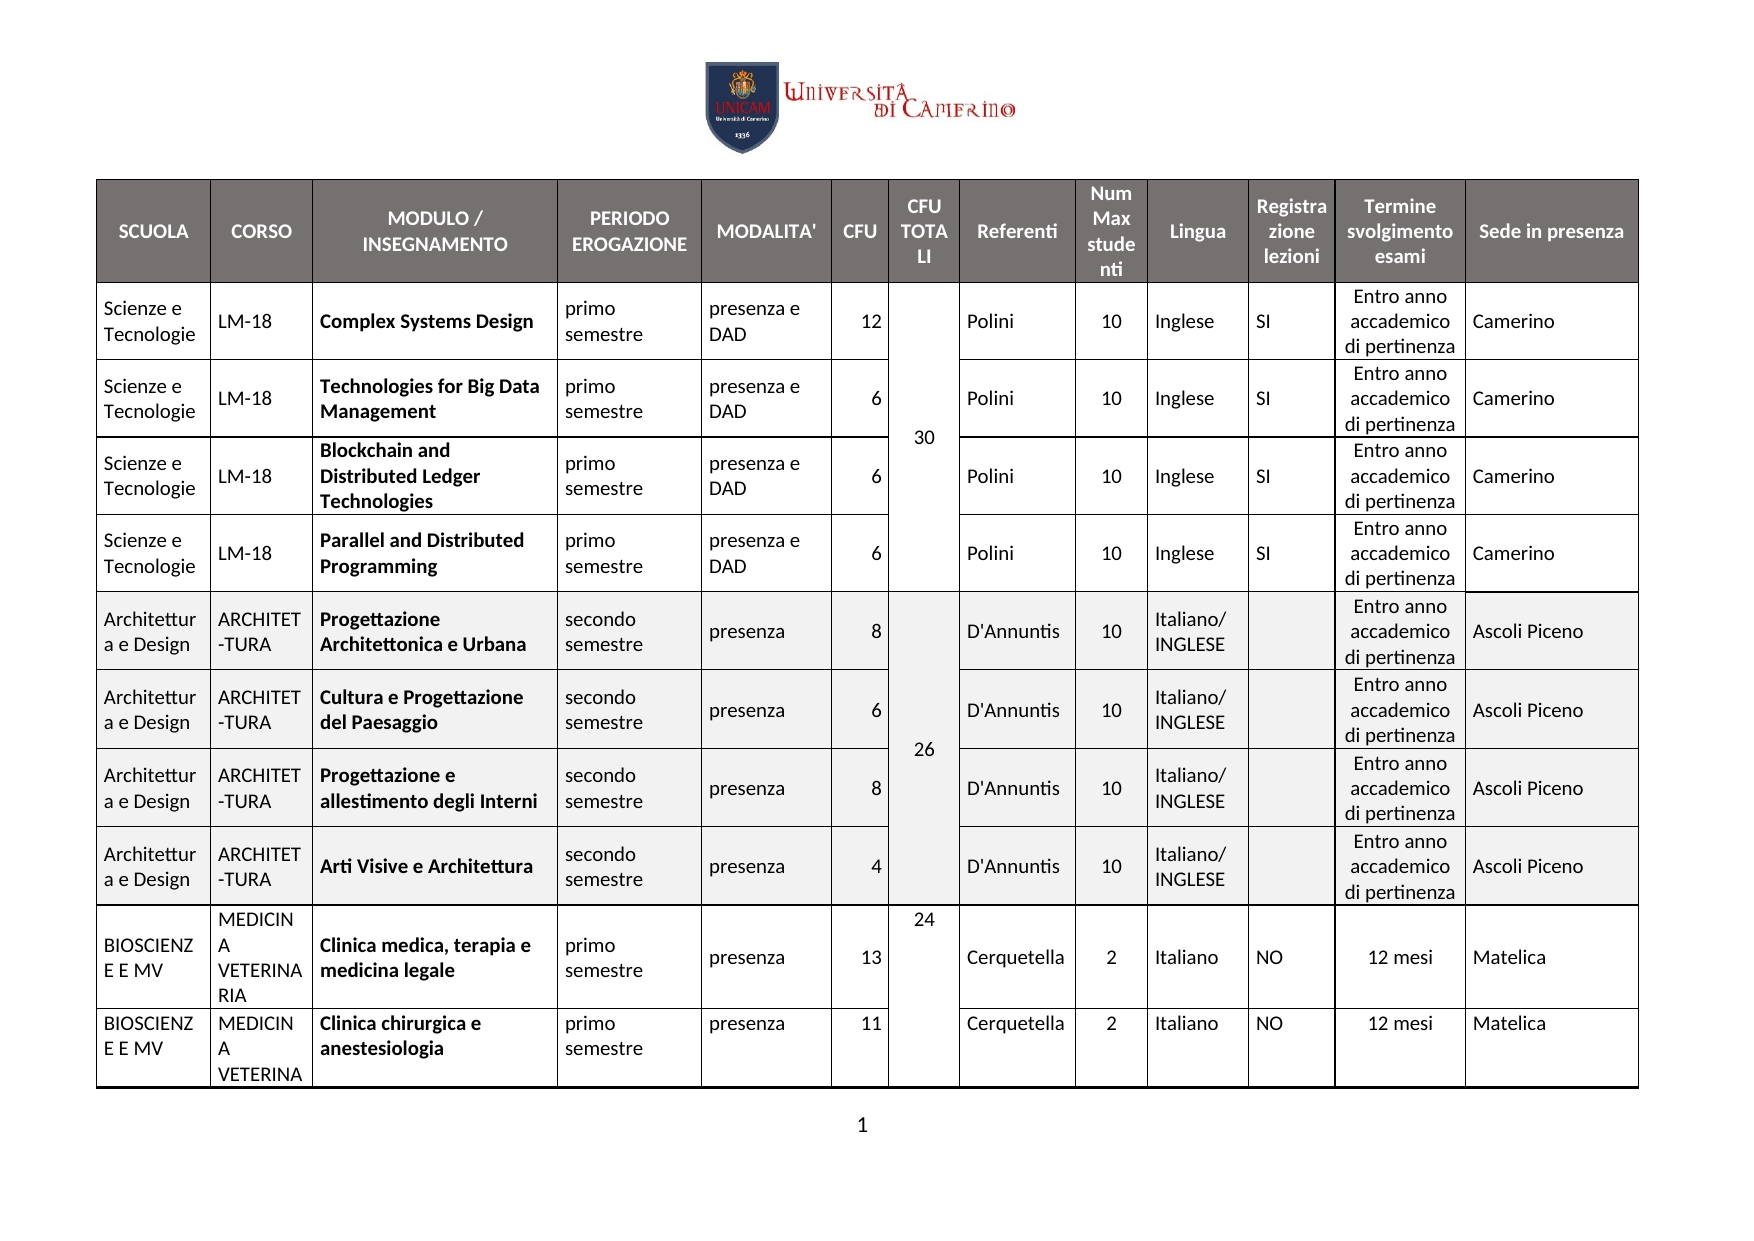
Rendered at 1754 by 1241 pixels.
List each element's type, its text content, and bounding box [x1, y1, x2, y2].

table_cell Architettura e Design [97, 827, 210, 904]
table_cell presenza [702, 592, 831, 669]
table_cell Scienze e Tecnologie [97, 360, 210, 436]
table_cell Ascoli Piceno [1466, 593, 1638, 669]
table_cell D'Annuntis [960, 670, 1075, 748]
table_cell 12 mesi [1336, 906, 1465, 1008]
table_cell 10 [1076, 360, 1147, 436]
table_cell Camerino [1466, 283, 1638, 359]
table_cell D'Annuntis [960, 749, 1075, 826]
table_cell 8 [832, 592, 888, 669]
table_cell Camerino [1466, 360, 1638, 436]
table_cell SI [1249, 438, 1334, 514]
table_cell Entro anno accademico di pertinenza [1336, 592, 1465, 669]
table_cell 6 [832, 438, 888, 514]
table_cell 10 [1076, 749, 1147, 826]
table_cell primo semestre [558, 906, 701, 1008]
table_cell Camerino [1466, 438, 1638, 514]
table_cell Entro anno accademico di pertinenza [1336, 827, 1465, 904]
table_cell NO [1249, 1009, 1334, 1086]
table_cell Italiano/INGLESE [1148, 670, 1248, 748]
table_cell LM-18 [211, 515, 312, 591]
table_cell BIOSCIENZE E MV [97, 1009, 210, 1086]
table_cell 10 [1076, 670, 1147, 748]
table_cell Cerquetella [960, 906, 1075, 1008]
table_cell 4 [832, 827, 888, 904]
table_cell 8 [832, 749, 888, 826]
table_cell 2 [1076, 1009, 1147, 1086]
table_cell MEDICINA VETERINARIA [211, 906, 312, 1008]
table_cell [1249, 592, 1334, 669]
table_cell 11 [832, 1009, 888, 1086]
table_cell D'Annuntis [960, 827, 1075, 904]
table_cell Polini [960, 438, 1075, 514]
table_cell 6 [832, 360, 888, 436]
table_cell Scienze e Tecnologie [97, 283, 210, 359]
table_cell Inglese [1148, 438, 1248, 514]
table_cell [1249, 749, 1334, 826]
table_cell Ascoli Piceno [1466, 670, 1638, 748]
table_cell Clinica medica, terapia e medicina legale [313, 906, 557, 1008]
table_cell presenza [702, 1009, 831, 1086]
table_cell ARCHITET-TURA [211, 670, 312, 748]
table_cell primo semestre [558, 515, 701, 591]
table_cell Architettura e Design [97, 670, 210, 748]
table_cell 12 mesi [1336, 1009, 1465, 1086]
table_cell 26 [889, 592, 959, 904]
table_cell SI [1249, 360, 1334, 436]
table_cell Clinica chirurgica e anestesiologia [313, 1009, 557, 1086]
table_cell presenza [702, 906, 831, 1008]
table_cell ARCHITET-TURA [211, 827, 312, 904]
table_cell Architettura e Design [97, 592, 210, 669]
table_cell Italiano [1148, 1009, 1248, 1086]
table_header CFU TOTALI [889, 180, 959, 282]
table_cell Scienze e Tecnologie [97, 515, 210, 591]
table_cell Polini [960, 283, 1075, 359]
table_cell 6 [832, 670, 888, 748]
table_cell 2 [1076, 906, 1147, 1008]
table_cell Entro anno accademico di pertinenza [1336, 360, 1465, 436]
table_cell secondo semestre [558, 592, 701, 669]
table_header CFU [832, 180, 888, 282]
table_cell Arti Visive e Architettura [313, 827, 557, 904]
table_cell Polini [960, 515, 1075, 591]
table_cell 10 [1076, 592, 1147, 669]
table_cell secondo semestre [558, 670, 701, 748]
table_cell ARCHITET-TURA [211, 749, 312, 826]
table_cell Progettazione e allestimento degli Interni [313, 749, 557, 826]
table_cell MEDICINA VETERINARIA [211, 1009, 312, 1086]
table_cell Camerino [1466, 515, 1638, 591]
table_cell Cerquetella [960, 1009, 1075, 1086]
table_header Sede in presenza [1466, 180, 1638, 282]
table_cell presenza [702, 670, 831, 748]
table_cell presenza [702, 827, 831, 904]
table_cell 10 [1076, 438, 1147, 514]
table_cell 12 [832, 283, 888, 359]
table_header Referenti [960, 180, 1075, 282]
table_cell Matelica [1466, 906, 1638, 1008]
table_header Termine svolgimento esami [1336, 180, 1465, 282]
table_cell Polini [960, 360, 1075, 436]
table_header PERIODO EROGAZIONE [558, 180, 701, 282]
table_cell NO [1249, 906, 1334, 1008]
table_cell Entro anno accademico di pertinenza [1336, 438, 1465, 514]
table_cell Italiano/INGLESE [1148, 749, 1248, 826]
table_header Num Max studenti [1076, 180, 1147, 282]
table_cell ARCHITET-TURA [211, 592, 312, 669]
table_cell Parallel and Distributed Programming [313, 515, 557, 591]
table_cell 30 [889, 283, 959, 591]
table_cell Italiano/INGLESE [1148, 592, 1248, 669]
table_cell primo semestre [558, 360, 701, 436]
table_header Lingua [1148, 180, 1248, 282]
picture [703, 59, 1021, 161]
table_cell presenza e DAD [702, 515, 831, 591]
table_cell LM-18 [211, 283, 312, 359]
table_cell LM-18 [211, 360, 312, 436]
table_cell Entro anno accademico di pertinenza [1336, 749, 1465, 826]
table_cell 10 [1076, 283, 1147, 359]
table_cell Italiano [1148, 906, 1248, 1008]
table_cell Entro anno accademico di pertinenza [1336, 283, 1465, 359]
table_cell LM-18 [211, 438, 312, 514]
table_cell secondo semestre [558, 827, 701, 904]
table_cell Ascoli Piceno [1466, 749, 1638, 826]
table_cell presenza e DAD [702, 438, 831, 514]
table_cell Complex Systems Design [313, 283, 557, 359]
table_header MODULO / INSEGNAMENTO [313, 180, 557, 282]
table_cell Cultura e Progettazione del Paesaggio [313, 670, 557, 748]
table_cell secondo semestre [558, 749, 701, 826]
table_cell Entro anno accademico di pertinenza [1336, 515, 1465, 591]
table_header Registrazione lezioni [1249, 180, 1334, 282]
table_cell 10 [1076, 827, 1147, 904]
table_cell BIOSCIENZE E MV [97, 906, 210, 1008]
table_cell 13 [832, 906, 888, 1008]
table_cell primo semestre [558, 438, 701, 514]
table_cell SI [1249, 515, 1334, 591]
table_cell Scienze e Tecnologie [97, 438, 210, 514]
table_cell SI [1249, 283, 1334, 359]
table_cell Architettura e Design [97, 749, 210, 826]
table_cell 6 [832, 515, 888, 591]
table_cell Inglese [1148, 283, 1248, 359]
table_cell Blockchain and Distributed Ledger Technologies [313, 438, 557, 514]
table_cell primo semestre [558, 1009, 701, 1086]
table_cell presenza e DAD [702, 360, 831, 436]
table_header CORSO [211, 180, 312, 282]
table_header MODALITA' [702, 180, 831, 282]
table_cell 24 [889, 906, 959, 1086]
table_header SCUOLA [97, 180, 210, 282]
table_cell presenza [702, 749, 831, 826]
table_cell Italiano/INGLESE [1148, 827, 1248, 904]
table_cell primo semestre [558, 283, 701, 359]
table_cell Matelica [1466, 1009, 1638, 1086]
table_cell 10 [1076, 515, 1147, 591]
table_cell presenza e DAD [702, 283, 831, 359]
table_cell Technologies for Big Data Management [313, 360, 557, 436]
table_cell Inglese [1148, 515, 1248, 591]
table_cell Entro anno accademico di pertinenza [1336, 670, 1465, 748]
table_cell [1249, 827, 1334, 904]
table_cell Inglese [1148, 360, 1248, 436]
table_cell [1249, 670, 1334, 748]
table_cell D'Annuntis [960, 592, 1075, 669]
table_cell Ascoli Piceno [1466, 827, 1638, 904]
table_cell Progettazione Architettonica e Urbana [313, 592, 557, 669]
